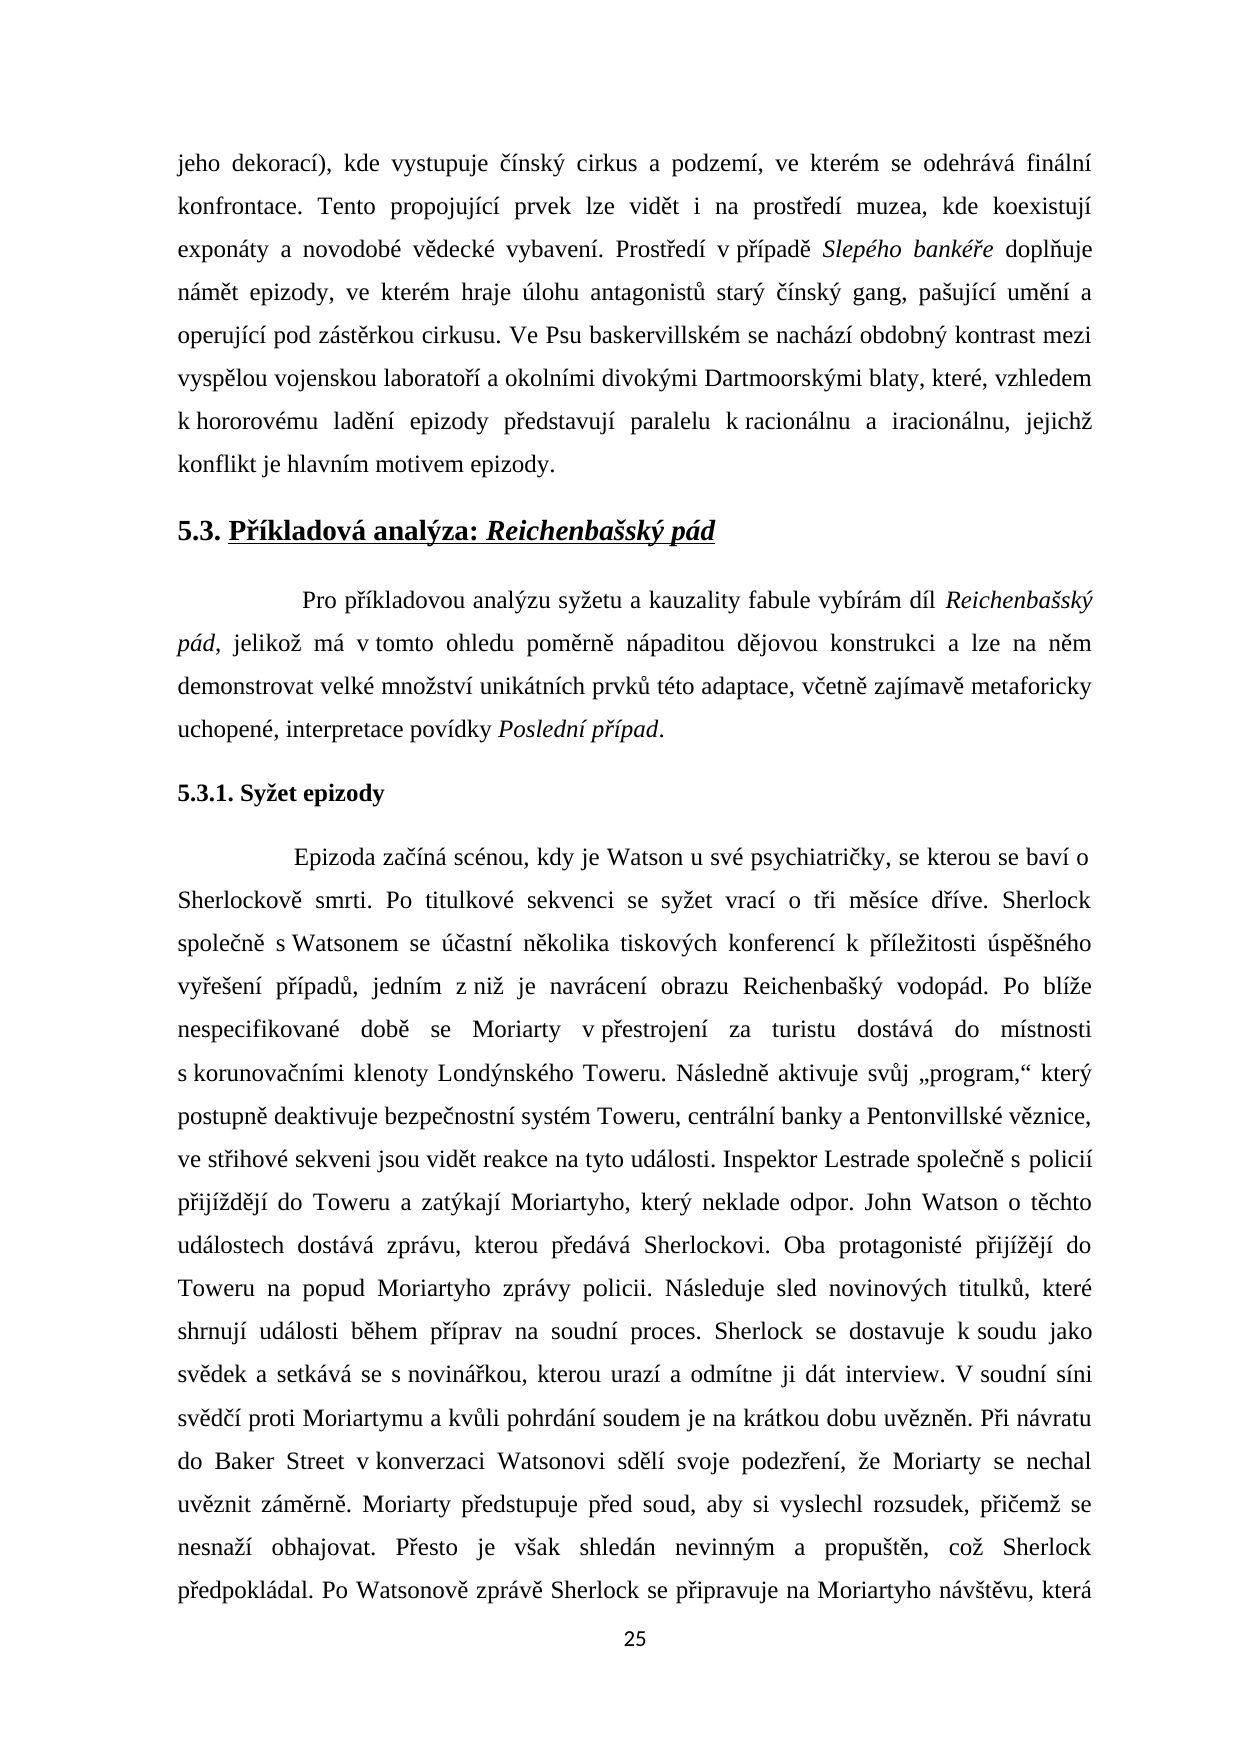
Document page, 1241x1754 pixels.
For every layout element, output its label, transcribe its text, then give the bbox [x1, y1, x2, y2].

text 5.3. Příkladová analýza: Reichenbašský pád [177, 513, 1092, 547]
text 5.3.1. Syžet epizody [177, 778, 1092, 807]
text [177, 148, 1092, 478]
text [177, 842, 1092, 1604]
text Pro příkladovou analýzu syžetu a kauzality fabule vybírám díl Reichenbašský pád, jelikož má v tomto ohledu poměrně nápaditou dějovou konstrukci a lze na něm demonstrovat velké množství unikátních prvků této adaptace, včetně zajímavě metaforicky uchopené, interpretace povídky Poslední případ. [177, 585, 1092, 743]
